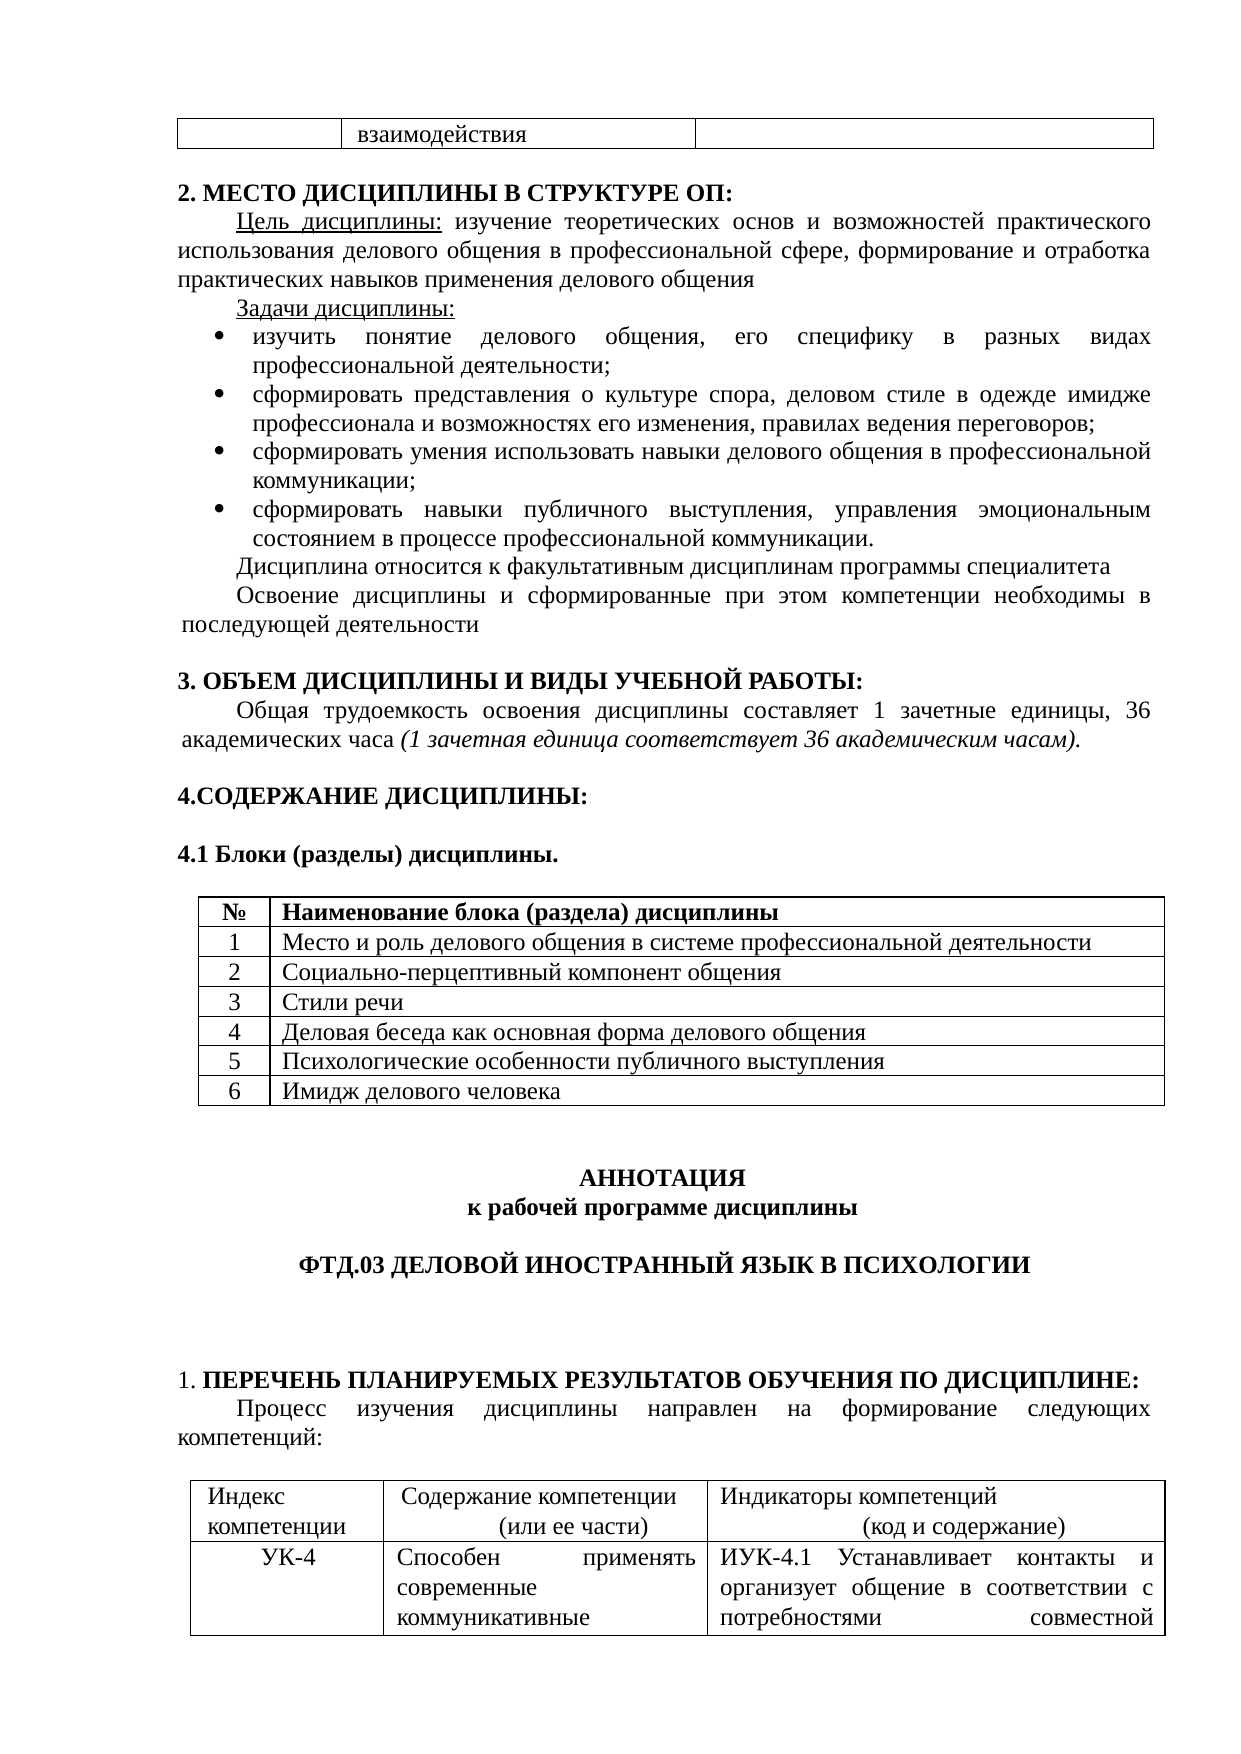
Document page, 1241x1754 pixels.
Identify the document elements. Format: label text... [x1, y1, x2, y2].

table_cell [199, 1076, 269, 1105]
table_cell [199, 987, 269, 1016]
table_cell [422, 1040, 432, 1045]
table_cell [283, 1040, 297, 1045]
list изучить понятие делового общения, его специфику в разных видах профессиональной деятельности; [215, 321, 1152, 379]
list сформировать представления о культуре спора, деловом стиле в одежде имидже профессионала и возможностях его изменения, правилах ведения переговоров; [215, 379, 1152, 436]
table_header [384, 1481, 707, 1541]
list сформировать умения использовать навыки делового общения в профессиональной коммуникации; [215, 436, 1152, 494]
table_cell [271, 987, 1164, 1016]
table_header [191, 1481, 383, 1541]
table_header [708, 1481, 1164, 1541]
text ФТД.03 ДЕЛОВОЙ ИНОСТРАННЫЙ ЯЗЫК В ПСИХОЛОГИИ [177, 1250, 1152, 1278]
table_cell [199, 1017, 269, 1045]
text 2. Место дисциплины в структуре ОП: [177, 178, 1152, 206]
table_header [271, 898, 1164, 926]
text 3. Объем дисциплины и виды учебной работы: [177, 666, 1152, 695]
text Общая трудоемкость освоения дисциплины составляет 1 зачетные единицы, 36 академических часа (1 зачетная единица соответствует 36 академическим часам). [181, 695, 1152, 753]
text 1. ПЕРЕЧЕНЬ ПЛАНИРУЕМЫХ РЕЗУЛЬТАТОВ ОБУЧЕНИЯ ПО ДИСЦИПЛИНЕ: [177, 1365, 1152, 1393]
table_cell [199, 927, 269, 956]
text 4.СОДЕРЖАНИЕ ДИСЦИПЛИНЫ: [177, 781, 1152, 810]
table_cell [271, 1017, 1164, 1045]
list сформировать навыки публичного выступления, управления эмоциональным состоянием в процессе профессиональной коммуникации. [215, 494, 1152, 551]
text Дисциплина относится к факультативным дисциплинам программы специалитета [181, 551, 1152, 580]
text к рабочей программе дисциплины [173, 1192, 1152, 1221]
text Процесс изучения дисциплины направлен на формирование следующих компетенций: [177, 1393, 1152, 1451]
text Освоение дисциплины и сформированные при этом компетенции необходимы в последующей деятельности [181, 580, 1152, 638]
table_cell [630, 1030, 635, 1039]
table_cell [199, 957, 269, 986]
text 4.1 Блоки (разделы) дисциплины. [177, 839, 1152, 868]
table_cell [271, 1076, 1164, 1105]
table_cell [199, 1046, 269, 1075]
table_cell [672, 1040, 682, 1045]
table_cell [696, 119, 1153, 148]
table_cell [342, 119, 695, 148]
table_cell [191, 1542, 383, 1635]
text Цель дисциплины: изучение теоретических основ и возможностей практического использования делового общения в профессиональной сфере, формирование и отработка практических навыков применения делового общения [177, 206, 1152, 293]
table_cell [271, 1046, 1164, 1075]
text АННОТАЦИЯ [173, 1163, 1152, 1192]
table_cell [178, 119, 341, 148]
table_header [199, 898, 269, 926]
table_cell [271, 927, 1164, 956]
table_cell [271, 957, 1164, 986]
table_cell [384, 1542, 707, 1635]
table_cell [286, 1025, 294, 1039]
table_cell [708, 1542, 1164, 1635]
text Задачи дисциплины: [177, 293, 1152, 321]
